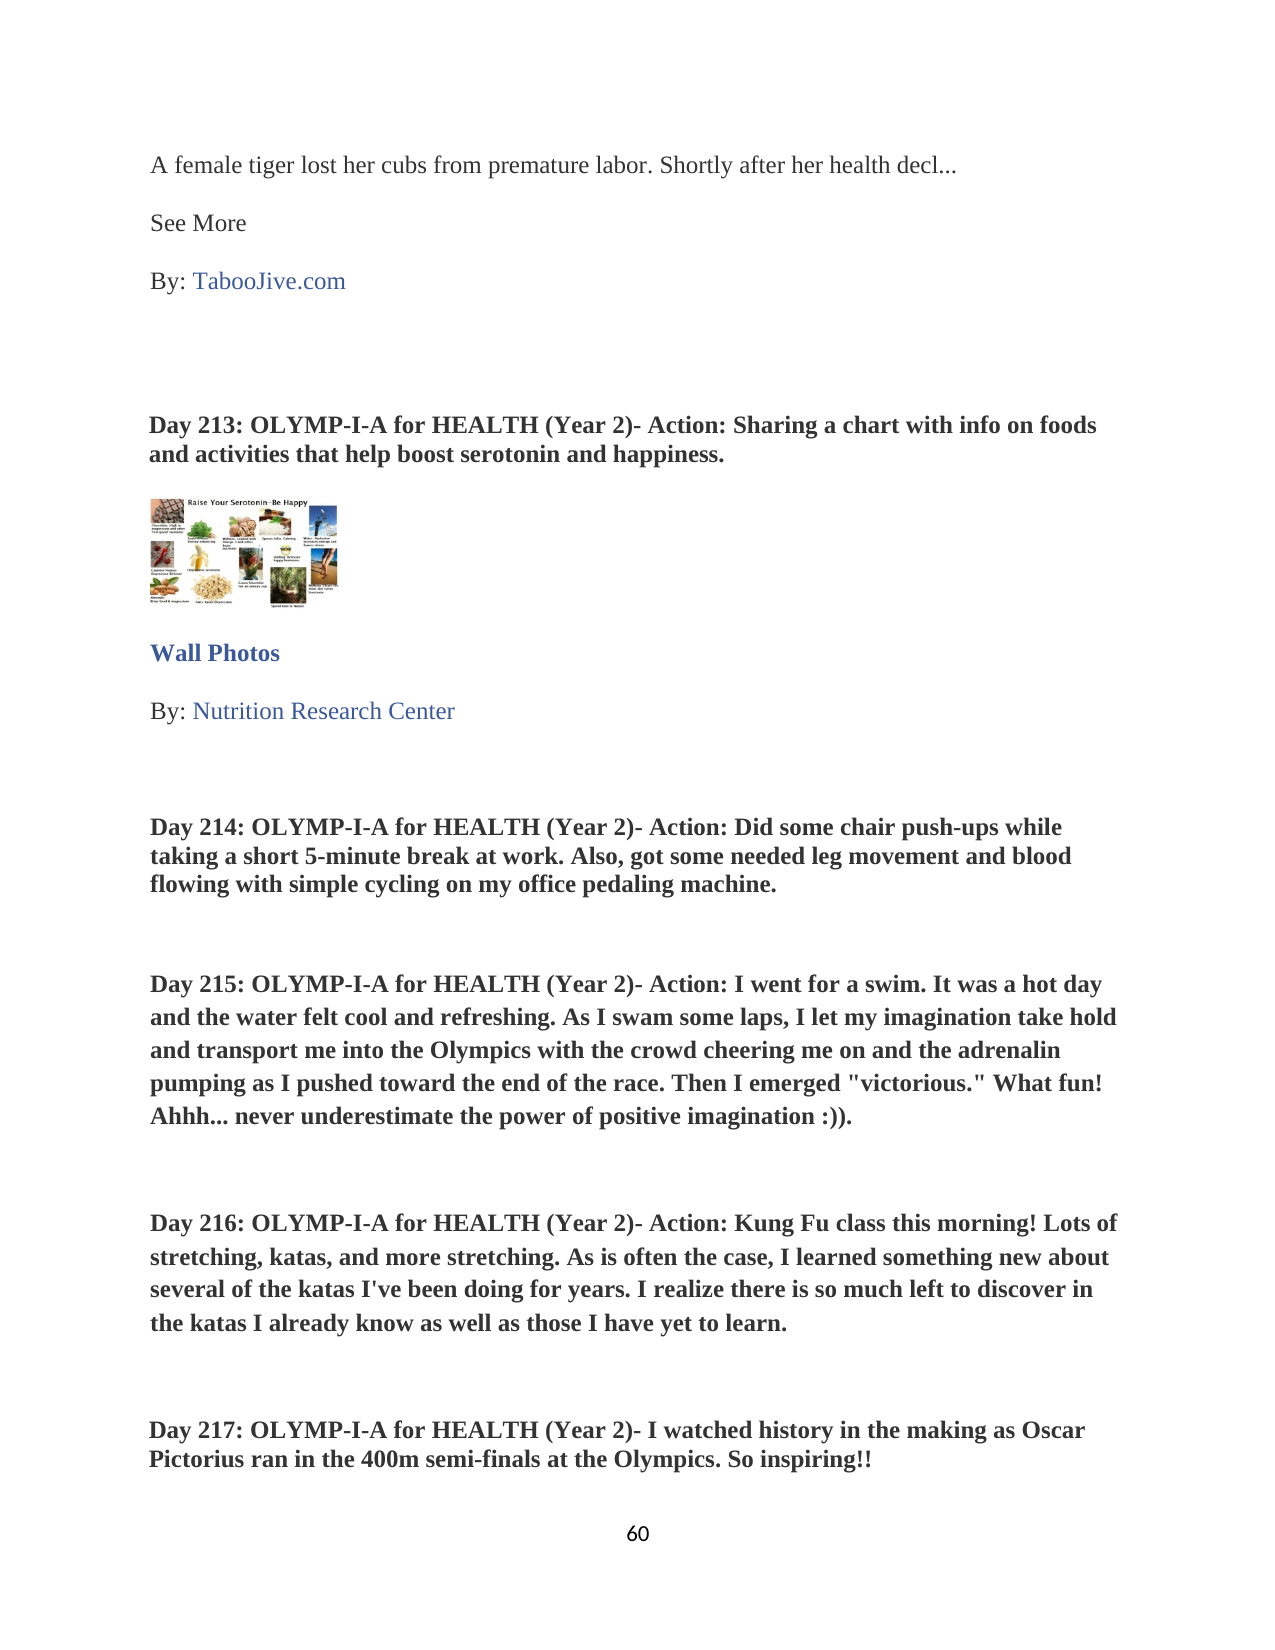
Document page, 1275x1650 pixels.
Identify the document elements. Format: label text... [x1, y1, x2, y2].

text See More [150, 208, 1125, 237]
text Day 213: OLYMP-I-A for HEALTH (Year 2)- Action: Sharing a chart with info on foods and activities that help boost serotonin and happiness. [148, 410, 1125, 467]
text By: Nutrition Research Center [150, 696, 1125, 725]
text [148, 1415, 1125, 1473]
text Wall Photos [150, 638, 1125, 667]
text A female tiger lost her cubs from premature labor. Shortly after her health decl... [150, 150, 1125, 179]
text By: TabooJive.com [150, 266, 1125, 294]
text Day 215: OLYMP-I-A for HEALTH (Year 2)- Action: I went for a swim. It was a hot day and the water felt cool and refreshing. As I swam some laps, I let my imagination take hold and transport me into the Olympics with the crowd cheering me on and the adrenalin pumping as I pushed toward the end of the race. Then I emerged "victorious." What fun! Ahhh... never underestimate the power of positive imagination :)). [150, 969, 1125, 1129]
picture [150, 496, 339, 610]
text Day 216: OLYMP-I-A for HEALTH (Year 2)- Action: Kung Fu class this morning! Lots of stretching, katas, and more stretching. As is often the case, I learned something new about several of the katas I've been doing for years. I realize there is so much left to discover in the katas I already know as well as those I have yet to learn. [150, 1208, 1125, 1336]
text Day 214: OLYMP-I-A for HEALTH (Year 2)- Action: Did some chair push-ups while taking a short 5-minute break at work. Also, got some needed leg movement and blood flowing with simple cycling on my office pedaling machine. [150, 812, 1125, 898]
